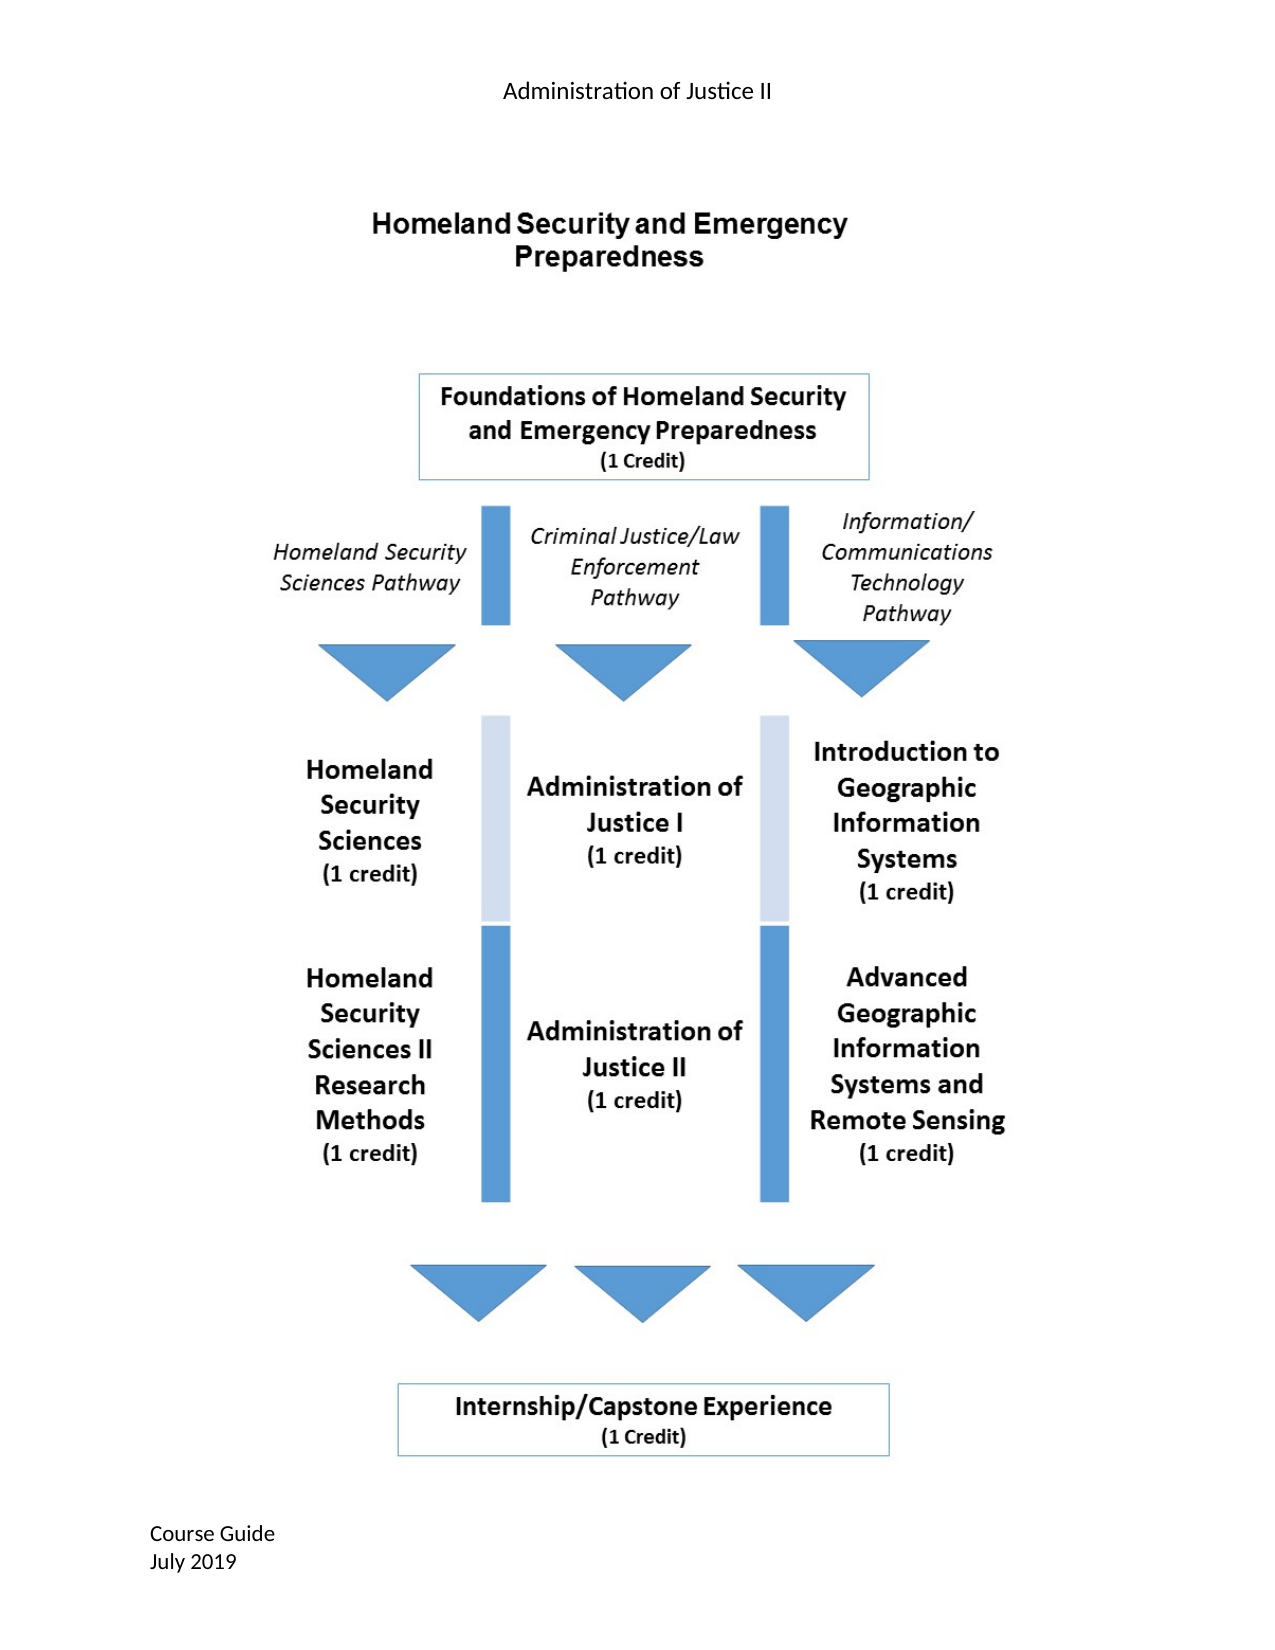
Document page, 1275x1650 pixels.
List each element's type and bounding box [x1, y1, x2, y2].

picture [259, 150, 1018, 1498]
